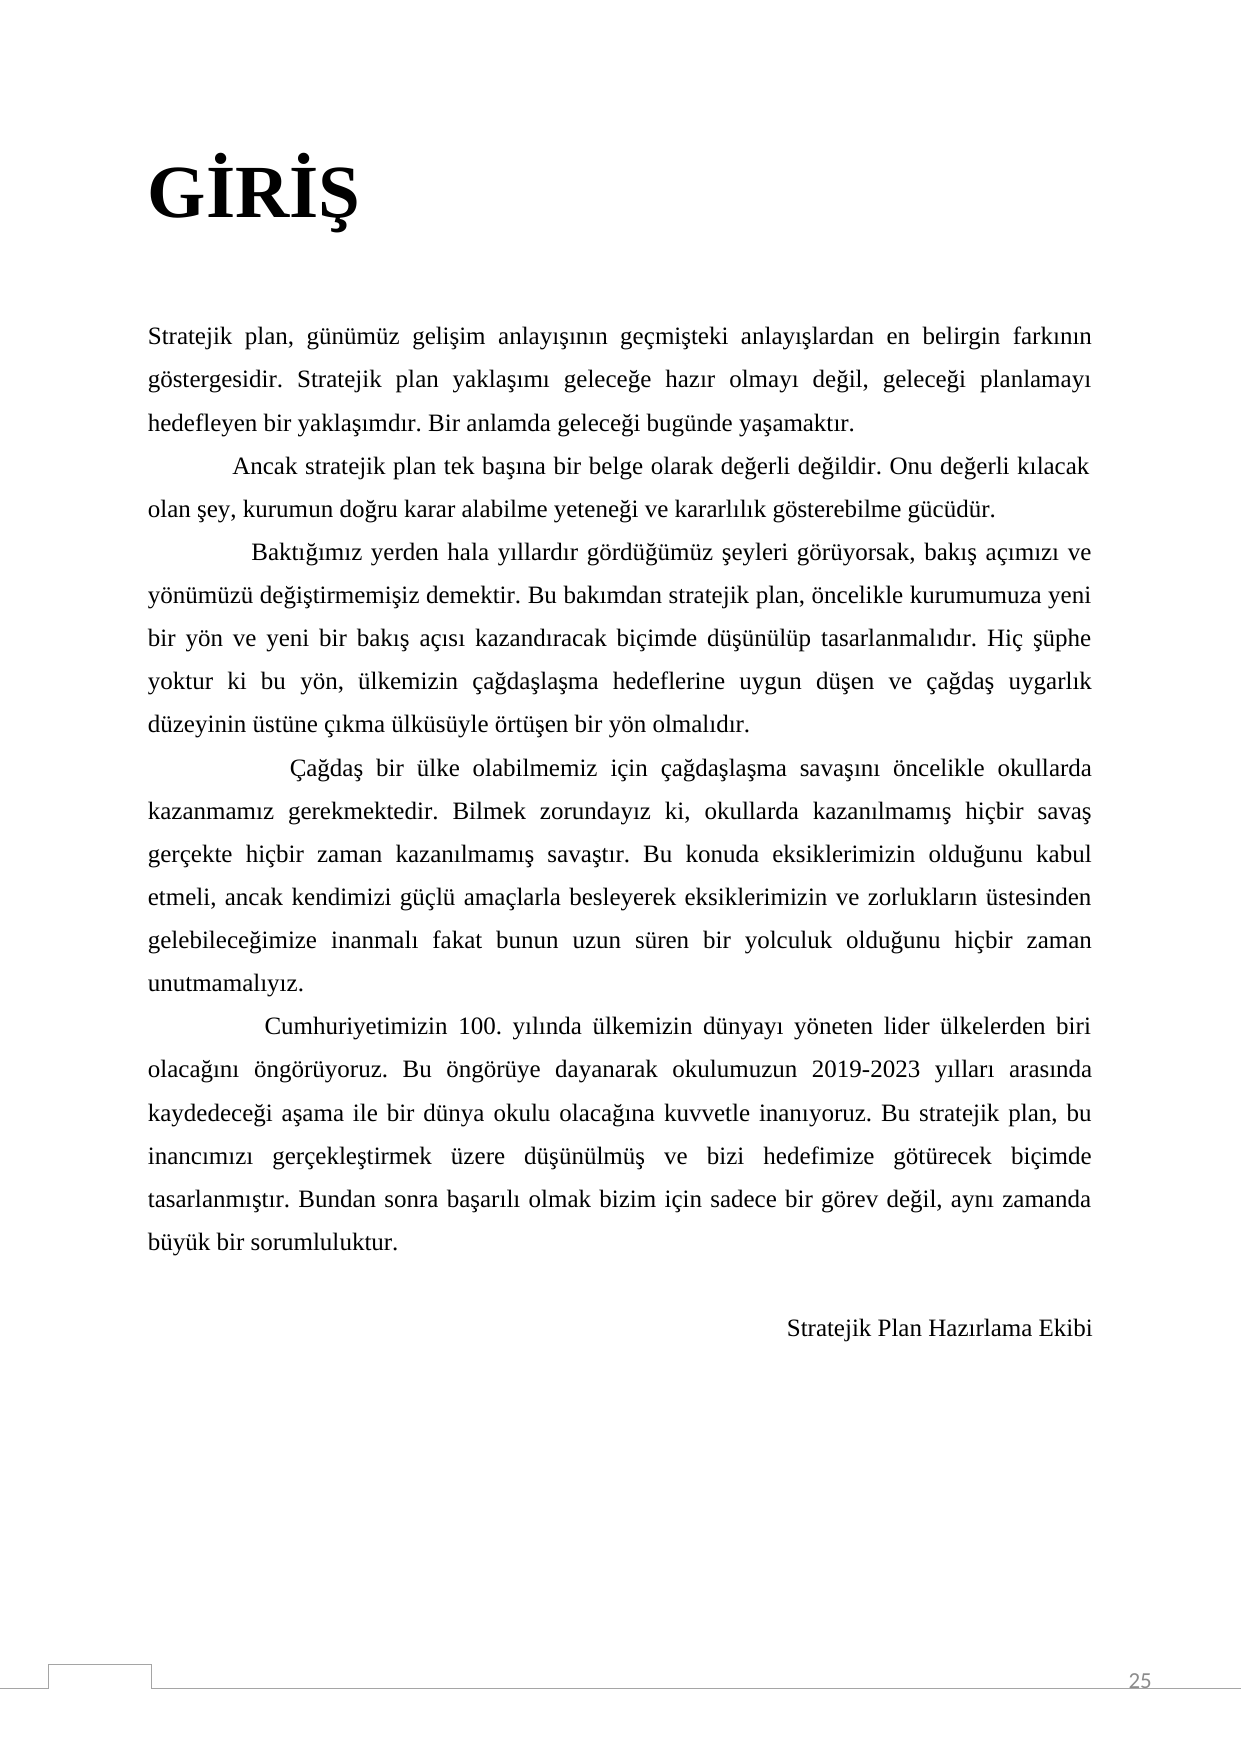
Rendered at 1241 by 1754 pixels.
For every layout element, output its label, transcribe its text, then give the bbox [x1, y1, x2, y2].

text Stratejik plan, günümüz gelişim anlayışının geçmişteki anlayışlardan en belirgin farkının göstergesidir. Stratejik plan yaklaşımı geleceğe hazır olmayı değil, geleceği planlamayı hedefleyen bir yaklaşımdır. Bir anlamda geleceği bugünde yaşamaktır. [148, 321, 1093, 436]
text Baktığımız yerden hala yıllardır gördüğümüz şeyleri görüyorsak, bakış açımızı ve yönümüzü değiştirmemişiz demektir. Bu bakımdan stratejik plan, öncelikle kurumumuza yeni bir yön ve yeni bir bakış açısı kazandıracak biçimde düşünülüp tasarlanmalıdır. Hiç şüphe yoktur ki bu yön, ülkemizin çağdaşlaşma hedeflerine uygun düşen ve çağdaş uygarlık düzeyinin üstüne çıkma ülküsüyle örtüşen bir yön olmalıdır. [148, 537, 1093, 738]
text GİRİŞ [148, 148, 1093, 234]
text Çağdaş bir ülke olabilmemiz için çağdaşlaşma savaşını öncelikle okullarda kazanmamız gerekmektedir. Bilmek zorundayız ki, okullarda kazanılmamış hiçbir savaş gerçekte hiçbir zaman kazanılmamış savaştır. Bu konuda eksiklerimizin olduğunu kabul etmeli, ancak kendimizi güçlü amaçlarla besleyerek eksiklerimizin ve zorlukların üstesinden gelebileceğimize inanmalı fakat bunun uzun süren bir yolculuk olduğunu hiçbir zaman unutmamalıyız. [148, 753, 1093, 997]
text Stratejik Plan Hazırlama Ekibi [148, 1313, 1093, 1342]
text Ancak stratejik plan tek başına bir belge olarak değerli değildir. Onu değerli kılacak olan şey, kurumun doğru karar alabilme yeteneği ve kararlılık gösterebilme gücüdür. [148, 451, 1093, 523]
text Cumhuriyetimizin 100. yılında ülkemizin dünyayı yöneten lider ülkelerden biri olacağını öngörüyoruz. Bu öngörüye dayanarak okulumuzun 2019-2023 yılları arasında kaydedeceği aşama ile bir dünya okulu olacağına kuvvetle inanıyoruz. Bu stratejik plan, bu inancımızı gerçekleştirmek üzere düşünülmüş ve bizi hedefimize götürecek biçimde tasarlanmıştır. Bundan sonra başarılı olmak bizim için sadece bir görev değil, aynı zamanda büyük bir sorumluluktur. [148, 1011, 1093, 1256]
